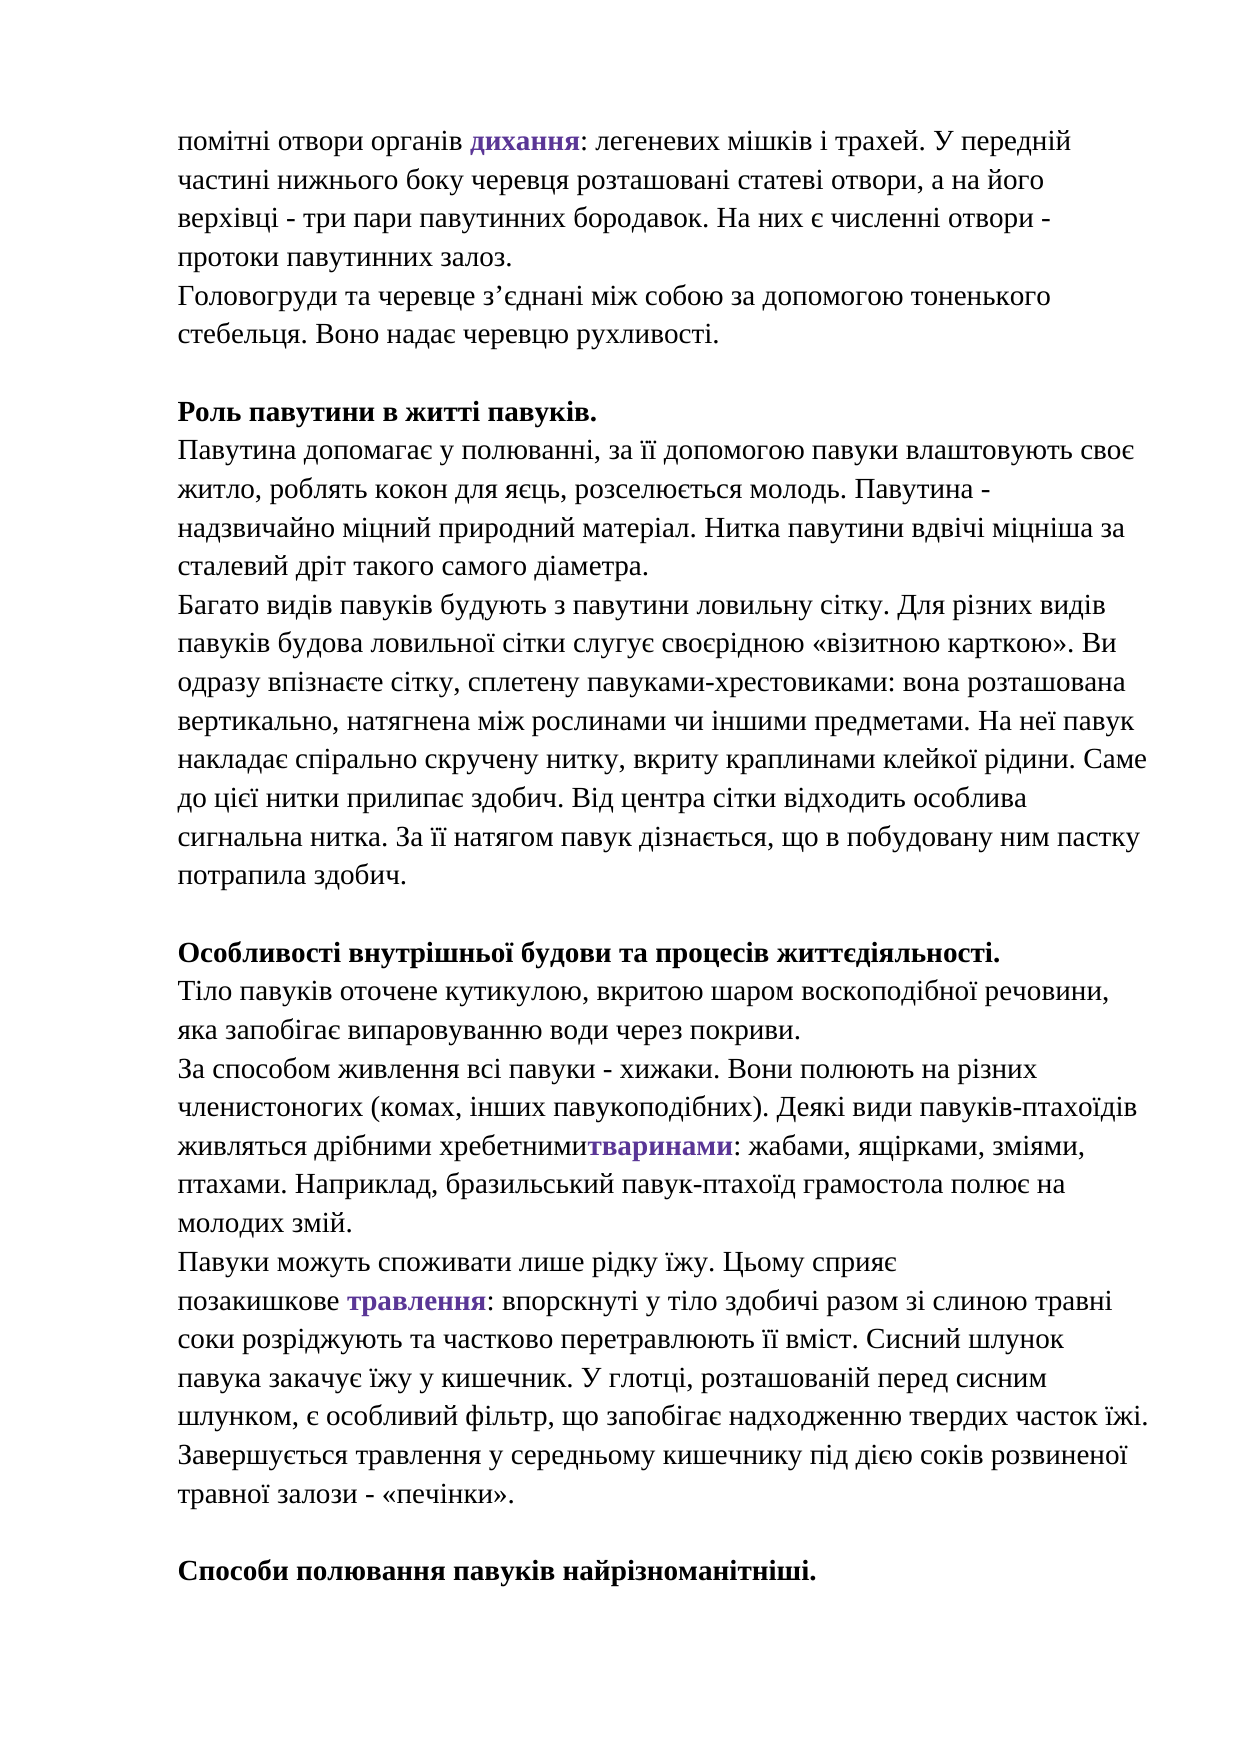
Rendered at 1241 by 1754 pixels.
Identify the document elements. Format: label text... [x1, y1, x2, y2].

text Головогруди та черевце з’єднані між собою за допомогою тоненького стебельця. Воно надає черевцю рухливості. Роль павутини в житті павуків. [177, 273, 1152, 427]
text За способом живлення всі павуки - хижаки. Вони полюють на різних членистоногих (комах, інших павукоподібних). Деякі види павуків-птахоїдів живляться дрібними хребетнимитваринами: жабами, ящірками, зміями, птахами. Наприклад, бразильський павук-птахоїд грамостола полює на молодих змій. [177, 1046, 1152, 1239]
text Тіло павуків оточене кутикулою, вкритою шаром воскоподібної речовини, яка запобігає випаровуванню води через покриви. [177, 968, 1152, 1046]
text Павуки можуть споживати лише рідку їжу. Цьому сприяє позакишкове травлення: впорскнуті у тіло здобичі разом зі слиною травні соки розріджують та частково перетравлюють її вміст. Сисний шлунок павука закачує їжу у кишечник. У глотці, розташованій перед сисним шлунком, є особливий фільтр, що запобігає надходженню твердих часток їжі. Завершується травлення у середньому кишечнику під дією соків розвиненої травної залози - «печінки». Способи полювання павуків найрізноманітніші. [177, 1239, 1152, 1587]
text Багато видів павуків будують з павутини ловильну сітку. Для різних видів павуків будова ловильної сітки слугує своєрідною «візитною карткою». Ви одразу впізнаєте сітку, сплетену павуками-хрестовиками: вона розташована вертикально, натягнена між рослинами чи іншими предметами. На неї павук накладає спірально скручену нитку, вкриту краплинами клейкої рідини. Саме до цієї нитки прилипає здобич. Від центра сітки відходить особлива сигнальна нитка. За її натягом павук дізнається, що в побудовану ним пастку потрапила здобич. Особливості внутрішньої будови та процесів життєдіяльності. [177, 582, 1152, 968]
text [177, 118, 1152, 273]
text Павутина допомагає у полюванні, за її допомогою павуки влаштовують своє житло, роблять кокон для яєць, розселюється молодь. Павутина - надзвичайно міцний природний матеріал. Нитка павутини вдвічі міцніша за сталевий дріт такого самого діаметра. [177, 427, 1152, 582]
